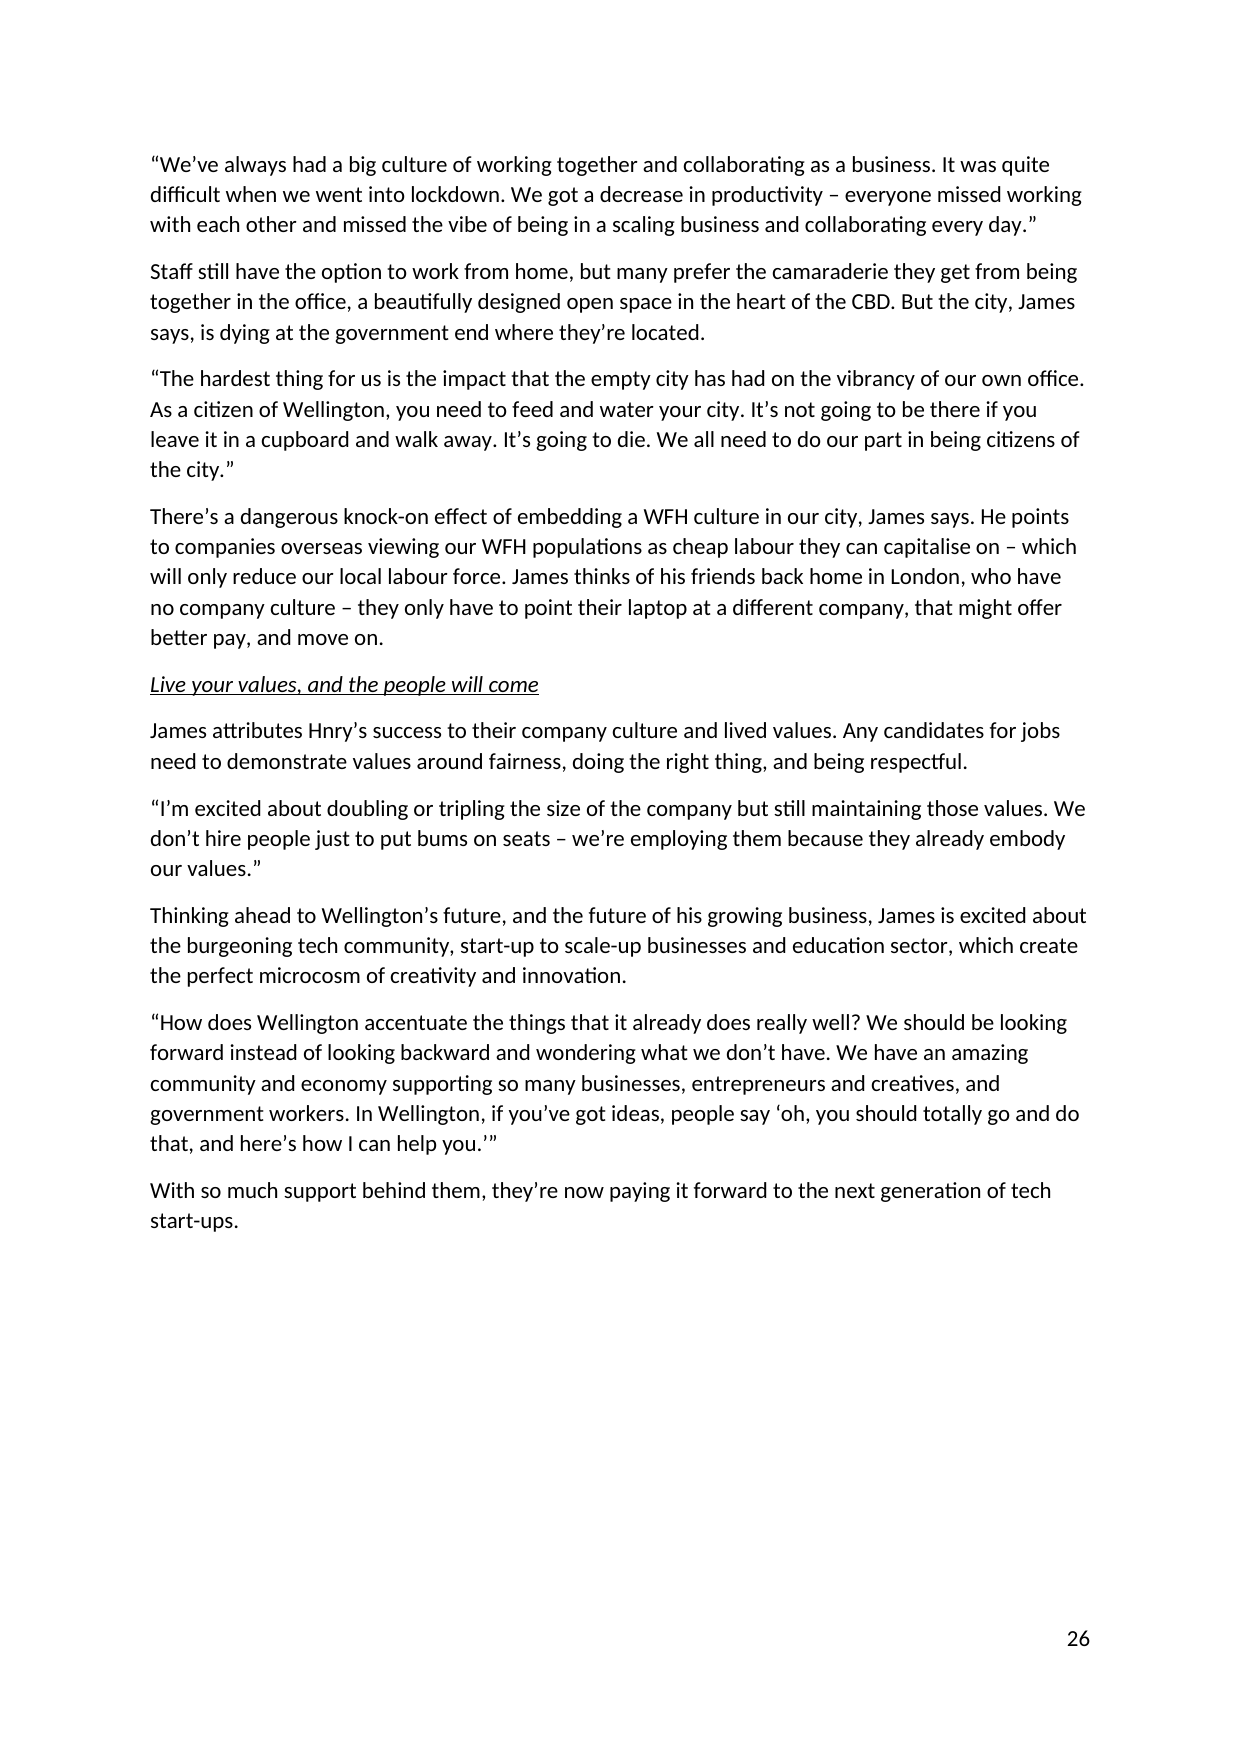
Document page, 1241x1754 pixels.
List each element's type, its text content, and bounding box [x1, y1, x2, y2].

text James attributes Hnry’s success to their company culture and lived values. Any candidates for jobs need to demonstrate values around fairness, doing the right thing, and being respectful. [150, 717, 1090, 775]
text “How does Wellington accentuate the things that it already does really well? We should be looking forward instead of looking backward and wondering what we don’t have. We have an amazing community and economy supporting so many businesses, entrepreneurs and creatives, and government workers. In Wellington, if you’ve got ideas, people say ‘oh, you should totally go and do that, and here’s how I can help you.’” [150, 1008, 1090, 1157]
text Thinking ahead to Wellington’s future, and the future of his growing business, James is excited about the burgeoning tech community, start-up to scale-up businesses and education sector, which create the perfect microcosm of creativity and innovation. [150, 901, 1090, 989]
text Staff still have the option to work from home, but many prefer the camaraderie they get from being together in the office, a beautifully designed open space in the heart of the CBD. But the city, James says, is dying at the government end where they’re located. [150, 257, 1090, 346]
text There’s a dangerous knock-on effect of embedding a WFH culture in our city, James says. He points to companies overseas viewing our WFH populations as cheap labour they can capitalise on – which will only reduce our local labour force. James thinks of his friends back home in London, who have no company culture – they only have to point their laptop at a different company, that might offer better pay, and move on. [150, 502, 1090, 651]
text Live your values, and the people will come [150, 670, 1090, 698]
text With so much support behind them, they’re now paying it forward to the next generation of tech start-ups. [150, 1176, 1090, 1234]
text “I’m excited about doubling or tripling the size of the company but still maintaining those values. We don’t hire people just to put bums on seats – we’re employing them because they already embody our values.” [150, 794, 1090, 882]
text “The hardest thing for us is the impact that the empty city has had on the vibrancy of our own office. As a citizen of Wellington, you need to feed and water your city. It’s not going to be there if you leave it in a cupboard and walk away. It’s going to die. We all need to do our part in being citizens of the city.” [150, 364, 1090, 483]
text “We’ve always had a big culture of working together and collaborating as a business. It was quite difficult when we went into lockdown. We got a decrease in productivity – everyone missed working with each other and missed the vibe of being in a scaling business and collaborating every day.” [150, 150, 1090, 238]
